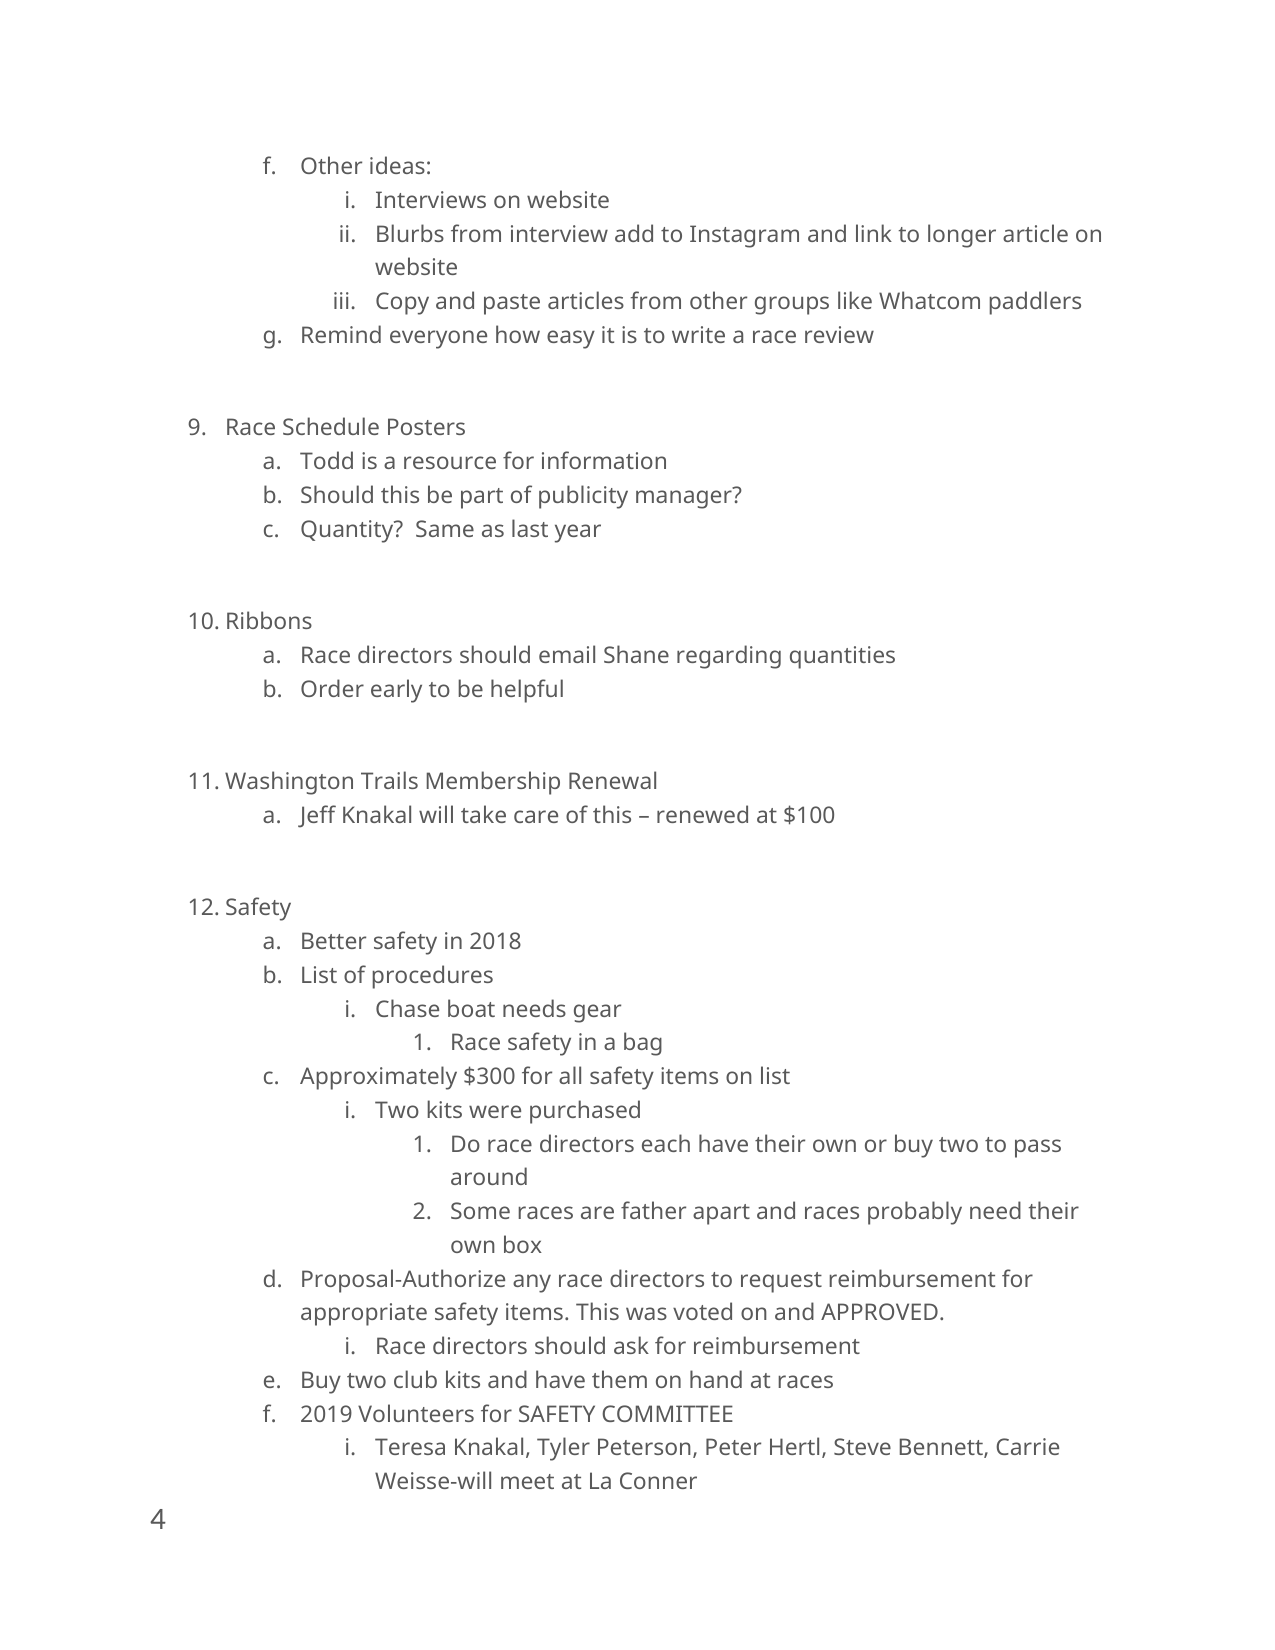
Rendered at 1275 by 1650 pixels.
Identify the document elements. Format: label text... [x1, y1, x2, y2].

list Teresa Knakal, Tyler Peterson, Peter Hertl, Steve Bennett, Carrie Weisse-will meet at La Conner [356, 1431, 1125, 1496]
list Interviews on website [356, 184, 1125, 215]
list Two kits were purchased [356, 1094, 1125, 1125]
list Some races are father apart and races probably need their own box [412, 1195, 1125, 1260]
list Remind everyone how easy it is to write a race review [262, 319, 1125, 350]
list Do race directors each have their own or buy two to pass around [412, 1127, 1125, 1192]
list Should this be part of publicity manager? [262, 479, 1125, 510]
list Quantity? Same as last year [262, 512, 1125, 544]
list Proposal-Authorize any race directors to request reimbursement for appropriate safety items. This was voted on and APPROVED. [262, 1262, 1125, 1327]
list Approximately $300 for all safety items on list [262, 1060, 1125, 1091]
list Better safety in 2018 [262, 925, 1125, 956]
list List of procedures [262, 959, 1125, 990]
list Buy two club kits and have them on hand at races [262, 1364, 1125, 1395]
list Ribbons [187, 605, 1125, 636]
list Blurbs from interview add to Instagram and link to longer article on website [356, 217, 1125, 282]
list Safety [187, 891, 1125, 922]
list Todd is a resource for information [262, 445, 1125, 476]
list Washington Trails Membership Renewal [187, 765, 1125, 796]
list 2019 Volunteers for SAFETY COMMITTEE [262, 1397, 1125, 1429]
list Chase boat needs gear [356, 992, 1125, 1024]
list Race Schedule Posters [187, 411, 1125, 442]
list Race safety in a bag [412, 1026, 1125, 1057]
list Race directors should email Shane regarding quantities [262, 639, 1125, 670]
list Copy and paste articles from other groups like Whatcom paddlers [356, 285, 1125, 316]
list Jeff Knakal will take care of this – renewed at $100 [262, 799, 1125, 830]
list Other ideas: [262, 150, 1125, 181]
list Order early to be helpful [262, 672, 1125, 704]
list Race directors should ask for reimbursement [356, 1330, 1125, 1361]
